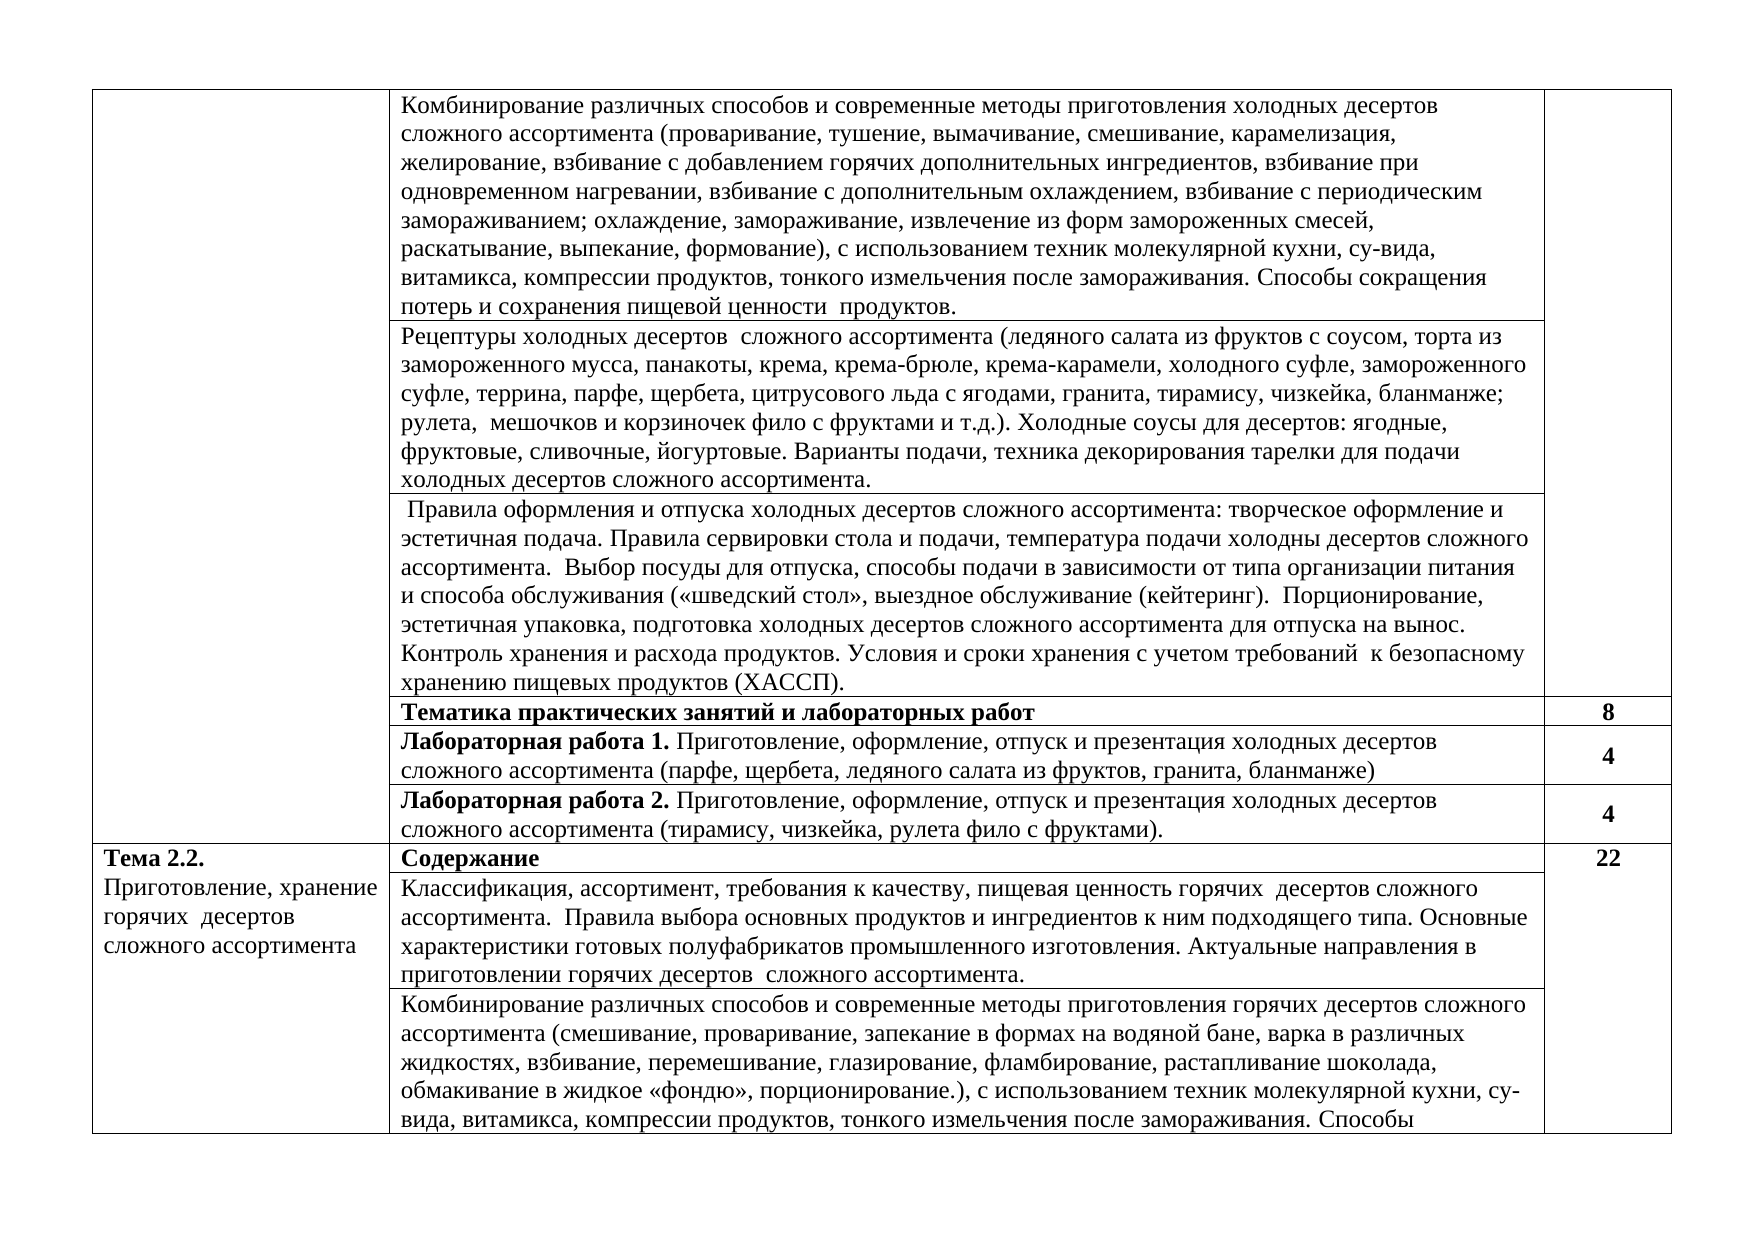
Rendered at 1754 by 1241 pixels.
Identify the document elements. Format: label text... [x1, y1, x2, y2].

table_cell Рецептуры холодных десертов сложного ассортимента (ледяного салата из фруктов с соусом, торта из замороженного мусса, панакоты, крема, крема-брюле, крема-карамели, холодного суфле, замороженного суфле, террина, парфе, щербета, цитрусового льда с ягодами, гранита, тирамису, чизкейка, бланманже; рулета, мешочков и корзиночек фило с фруктами и т.д.). Холодные соусы для десертов: ягодные, фруктовые, сливочные, йогуртовые. Варианты подачи, техника декорирования тарелки для подачи холодных десертов сложного ассортимента. [390, 321, 1544, 493]
table_cell 22 [1545, 844, 1671, 1133]
table_cell Классификация, ассортимент, требования к качеству, пищевая ценность горячих десертов сложного ассортимента. Правила выбора основных продуктов и ингредиентов к ним подходящего типа. Основные характеристики готовых полуфабрикатов промышленного изготовления. Актуальные направления в приготовлении горячих десертов сложного ассортимента. [390, 873, 1544, 988]
table_cell 4 [1545, 785, 1671, 842]
table_cell Лабораторная работа 2. Приготовление, оформление, отпуск и презентация холодных десертов сложного ассортимента (тирамису, чизкейка, рулета фило с фруктами). [390, 785, 1544, 842]
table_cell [390, 989, 1544, 1133]
table_cell Правила оформления и отпуска холодных десертов сложного ассортимента: творческое оформление и эстетичная подача. Правила сервировки стола и подачи, температура подачи холодны десертов сложного ассортимента. Выбор посуды для отпуска, способы подачи в зависимости от типа организации питания и способа обслуживания («шведский стол», выездное обслуживание (кейтеринг). Порционирование, эстетичная упаковка, подготовка холодных десертов сложного ассортимента для отпуска на вынос. Контроль хранения и расхода продуктов. Условия и сроки хранения с учетом требований к безопасному хранению пищевых продуктов (ХАССП). [390, 494, 1544, 696]
table_cell 4 [1545, 726, 1671, 784]
table_cell Комбинирование различных способов и современные методы приготовления холодных десертов сложного ассортимента (проваривание, тушение, вымачивание, смешивание, карамелизация, желирование, взбивание с добавлением горячих дополнительных ингредиентов, взбивание при одновременном нагревании, взбивание с дополнительным охлаждением, взбивание с периодическим замораживанием; охлаждение, замораживание, извлечение из форм замороженных смесей, раскатывание, выпекание, формование), с использованием техник молекулярной кухни, су-вида, витамикса, компрессии продуктов, тонкого измельчения после замораживания. Способы сокращения потерь и сохранения пищевой ценности продуктов. [390, 90, 1544, 320]
table_cell Лабораторная работа 1. Приготовление, оформление, отпуск и презентация холодных десертов сложного ассортимента (парфе, щербета, ледяного салата из фруктов, гранита, бланманже) [390, 726, 1544, 784]
table_cell 8 [1545, 697, 1671, 725]
table_cell Содержание [390, 844, 1544, 872]
table_cell Тематика практических занятий и лабораторных работ [390, 697, 1544, 725]
table_cell Тема 2.2. Приготовление, хранение горячих десертов сложного ассортимента [93, 844, 389, 1133]
